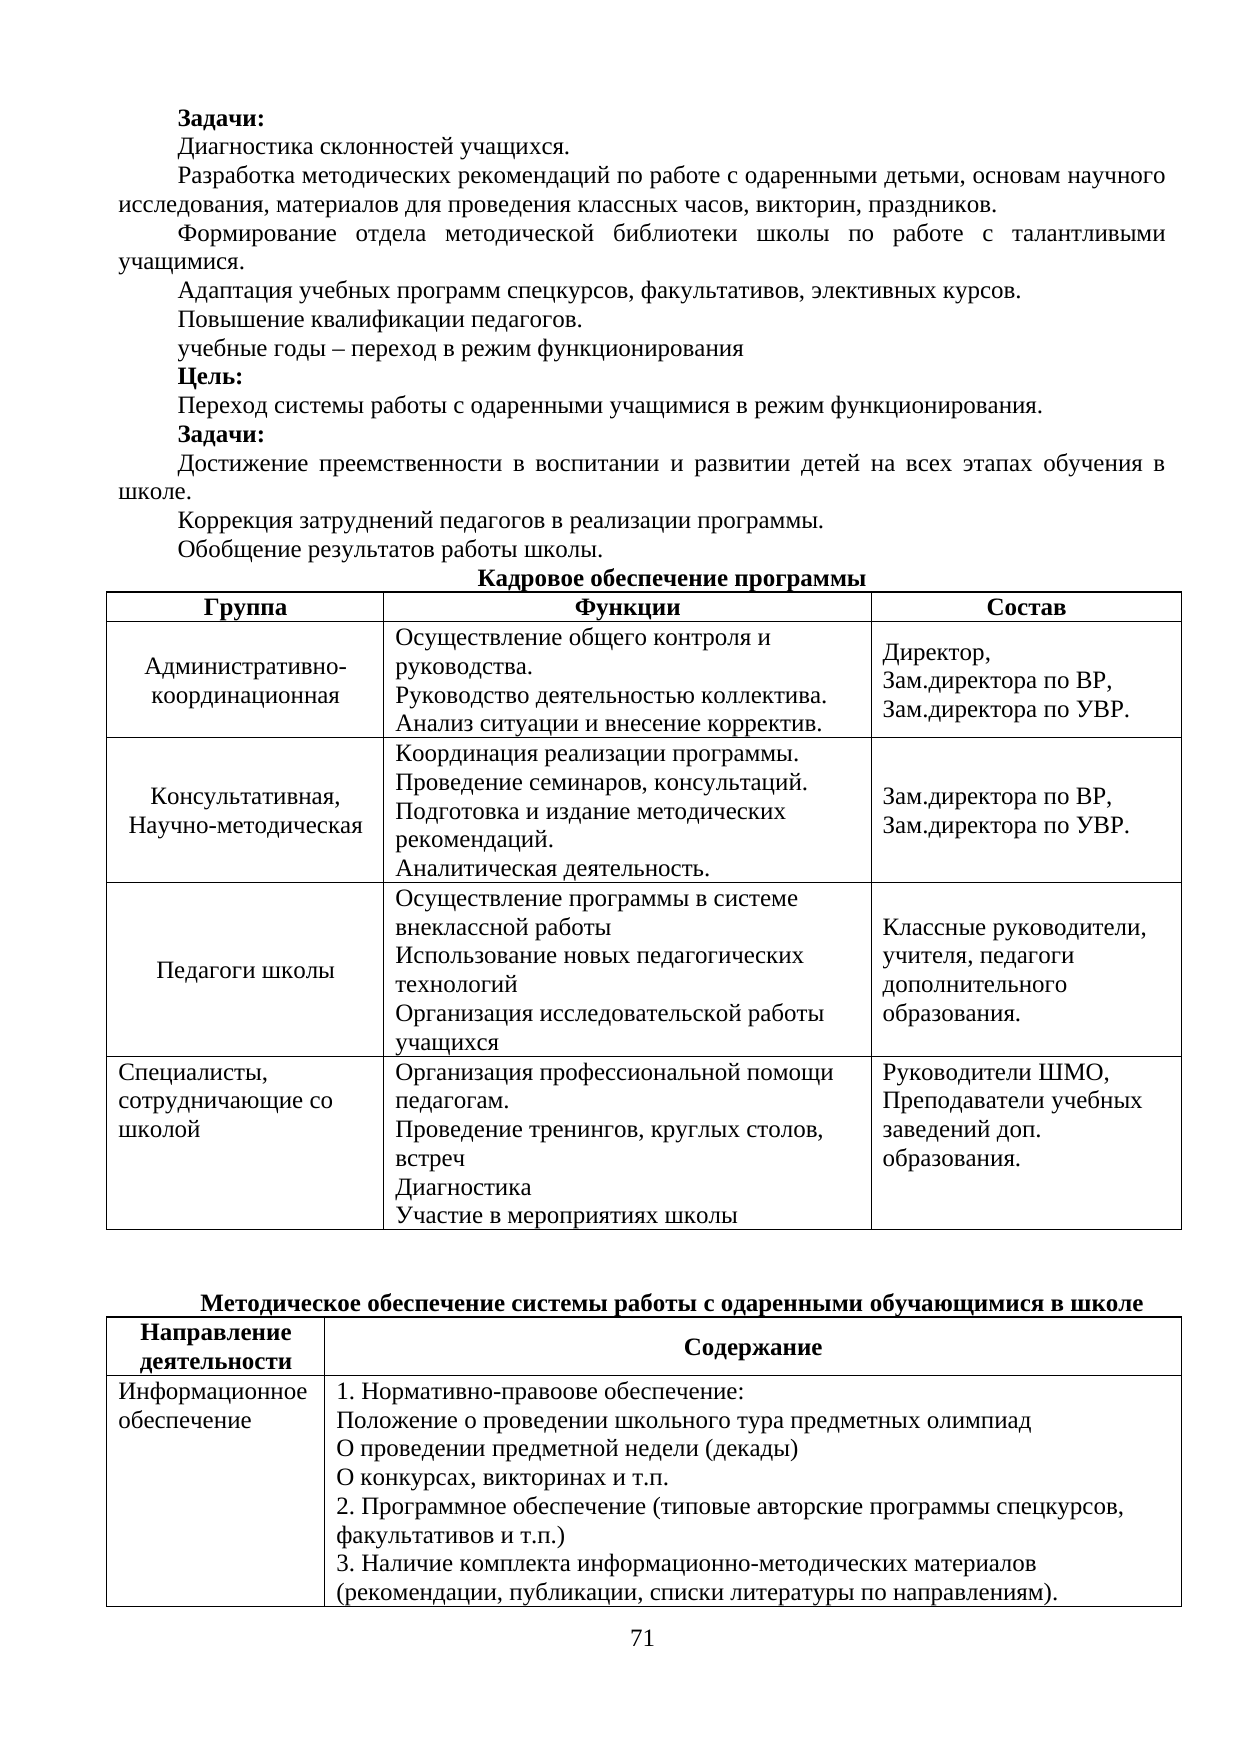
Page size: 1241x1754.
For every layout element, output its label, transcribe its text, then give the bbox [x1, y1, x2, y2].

text Разработка методических рекомендаций по работе с одаренными детьми, основам научного исследования, материалов для проведения классных часов, викторин, праздников. [118, 160, 1166, 218]
table_header Содержание [325, 1318, 1181, 1375]
text Переход системы работы с одаренными учащимися в режим функционирования. [118, 390, 1166, 419]
text Кадровое обеспечение программы [118, 563, 1166, 591]
table_cell Консультативная, Научно-методическая [107, 738, 383, 882]
table_header Группа [107, 593, 383, 621]
text Обобщение результатов работы школы. [118, 534, 1166, 563]
text Методическое обеспечение системы работы с одаренными обучающимися в школе [118, 1288, 1166, 1316]
text Достижение преемственности в воспитании и развитии детей на всех этапах обучения в школе. [118, 448, 1166, 505]
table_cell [107, 1376, 324, 1606]
table_cell Зам.директора по ВР, Зам.директора по УВР. [872, 738, 1181, 882]
table_cell Классные руководители, учителя, педагоги дополнительного образования. [872, 883, 1181, 1056]
table_cell Осуществление программы в системе внеклассной работы Использование новых педагогических технологий Организация исследовательской работы учащихся [384, 883, 871, 1056]
table_cell Специалисты, сотрудничающие со школой [107, 1057, 383, 1229]
table_header Состав [872, 593, 1181, 621]
table_cell Руководители ШМО, Преподаватели учебных заведений доп. образования. [872, 1057, 1181, 1229]
table_header Функции [384, 593, 871, 621]
text Повышение квалификации педагогов. [118, 304, 1166, 333]
table_cell Координация реализации программы. Проведение семинаров, консультаций. Подготовка и издание методических рекомендаций. Аналитическая деятельность. [384, 738, 871, 882]
table_cell Административно-координационная [107, 622, 383, 737]
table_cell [325, 1376, 1181, 1606]
text учебные годы – переход в режим функционирования [118, 333, 1166, 361]
table_cell Осуществление общего контроля и руководства. Руководство деятельностью коллектива. Анализ ситуации и внесение корректив. [384, 622, 871, 737]
text Коррекция затруднений педагогов в реализации программы. [118, 505, 1166, 534]
table_cell Организация профессиональной помощи педагогам. Проведение тренингов, круглых столов, встреч Диагностика Участие в мероприятиях школы [384, 1057, 871, 1229]
text Задачи: [118, 419, 1166, 448]
text Адаптация учебных программ спецкурсов, факультативов, элективных курсов. [118, 275, 1166, 304]
table_cell Педагоги школы [107, 883, 383, 1056]
text Формирование отдела методической библиотеки школы по работе с талантливыми учащимися. [118, 218, 1166, 275]
text Задачи: [118, 103, 1166, 131]
text Диагностика склонностей учащихся. [118, 131, 1166, 160]
table_header Направление деятельности [107, 1318, 324, 1375]
table_cell Директор, Зам.директора по ВР, Зам.директора по УВР. [872, 622, 1181, 737]
text Цель: [118, 361, 1166, 390]
